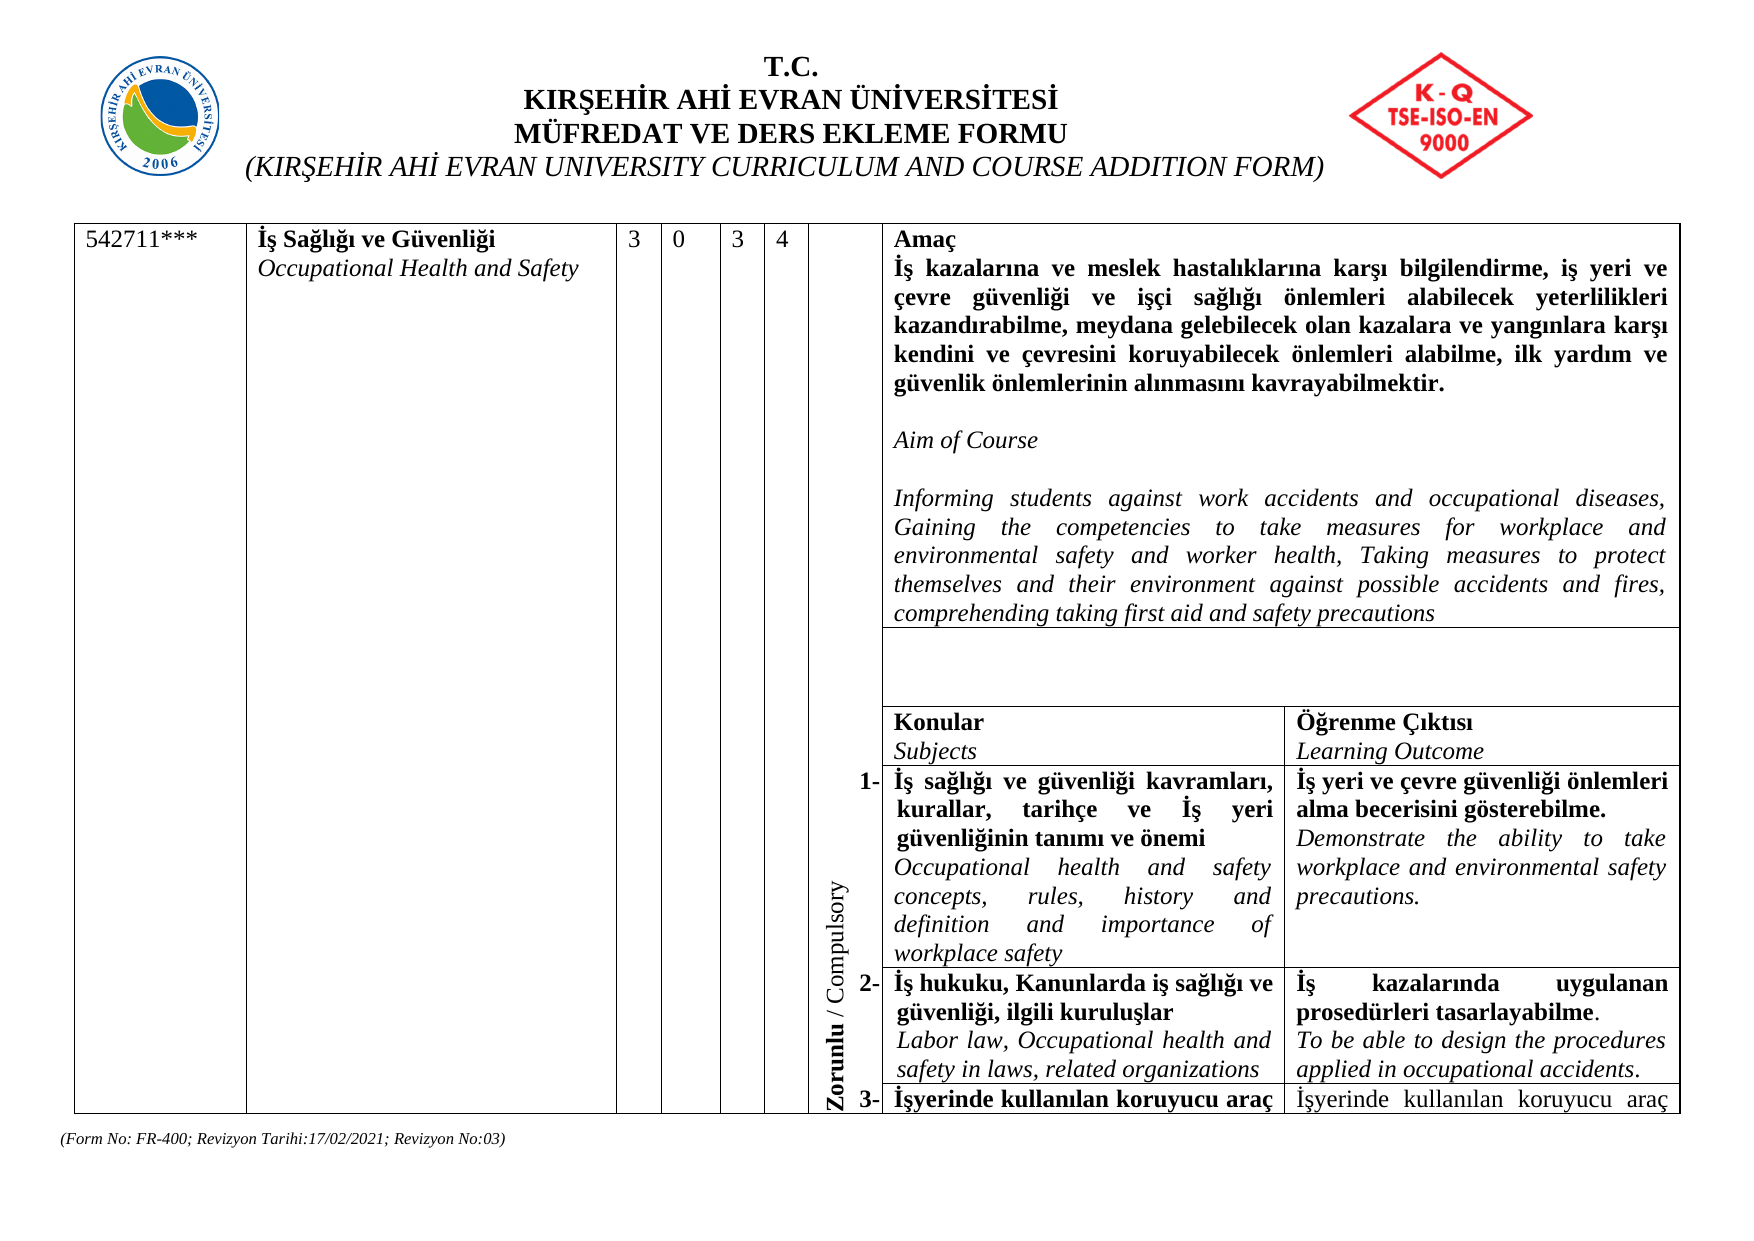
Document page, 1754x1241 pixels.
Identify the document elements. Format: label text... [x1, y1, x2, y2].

table_cell İşyerinde kullanılan koruyucu araç ve aparatları listeleyebilme. To be able to list the protective tools and apparatus used in the workplace. [1285, 1084, 1679, 1113]
table_cell Konular Subjects [883, 707, 1284, 765]
table_cell Zorunlu / Compulsory [809, 224, 882, 1113]
table_cell İş yeri ve çevre güvenliği önlemleri alma becerisini gösterebilme. Demonstrate the ability to take workplace and environmental safety precautions. [1285, 766, 1679, 967]
table_cell 4 [765, 224, 808, 1113]
table_cell İş sağlığı ve güvenliği kavramları, kurallar, tarihçe ve İş yeri güvenliğinin tanımı ve önemi Occupational health and safety concepts, rules, history and definition and importance of workplace safety [883, 766, 1284, 967]
table_cell İş Sağlığı ve Güvenliği Occupational Health and Safety [247, 224, 616, 1113]
picture [1348, 52, 1533, 179]
picture [100, 56, 220, 176]
table_cell [883, 628, 1679, 706]
table_cell 3 [721, 224, 764, 1113]
table_cell İşyerinde kullanılan koruyucu araç ve aparatlar Protective tools and apparatus used in the workplace [883, 1084, 1284, 1113]
table_cell 542711*** [75, 224, 246, 1113]
table_cell Öğrenme Çıktısı Learning Outcome [1285, 707, 1679, 765]
table_cell Amaç İş kazalarına ve meslek hastalıklarına karşı bilgilendirme, iş yeri ve çevre güvenliği ve işçi sağlığı önlemleri alabilecek yeterlilikleri kazandırabilme, meydana gelebilecek olan kazalara ve yangınlara karşı kendini ve çevresini koruyabilecek önlemleri alabilme, ilk yardım ve güvenlik önlemlerinin alınmasını kavrayabilmektir. Aim of Course Informing students against work accidents and occupational diseases, Gaining the competencies to take measures for workplace and environmental safety and worker health, Taking measures to protect themselves and their environment against possible accidents and fires, comprehending taking first aid and safety precautions [883, 224, 1679, 627]
table_cell İş hukuku, Kanunlarda iş sağlığı ve güvenliği, ilgili kuruluşlar Labor law, Occupational health and safety in laws, related organizations [883, 968, 1284, 1083]
table_cell 3 [617, 224, 661, 1113]
table_cell 0 [662, 224, 720, 1113]
table_cell İş kazalarında uygulanan prosedürleri tasarlayabilme. To be able to design the procedures applied in occupational accidents. [1285, 968, 1679, 1083]
